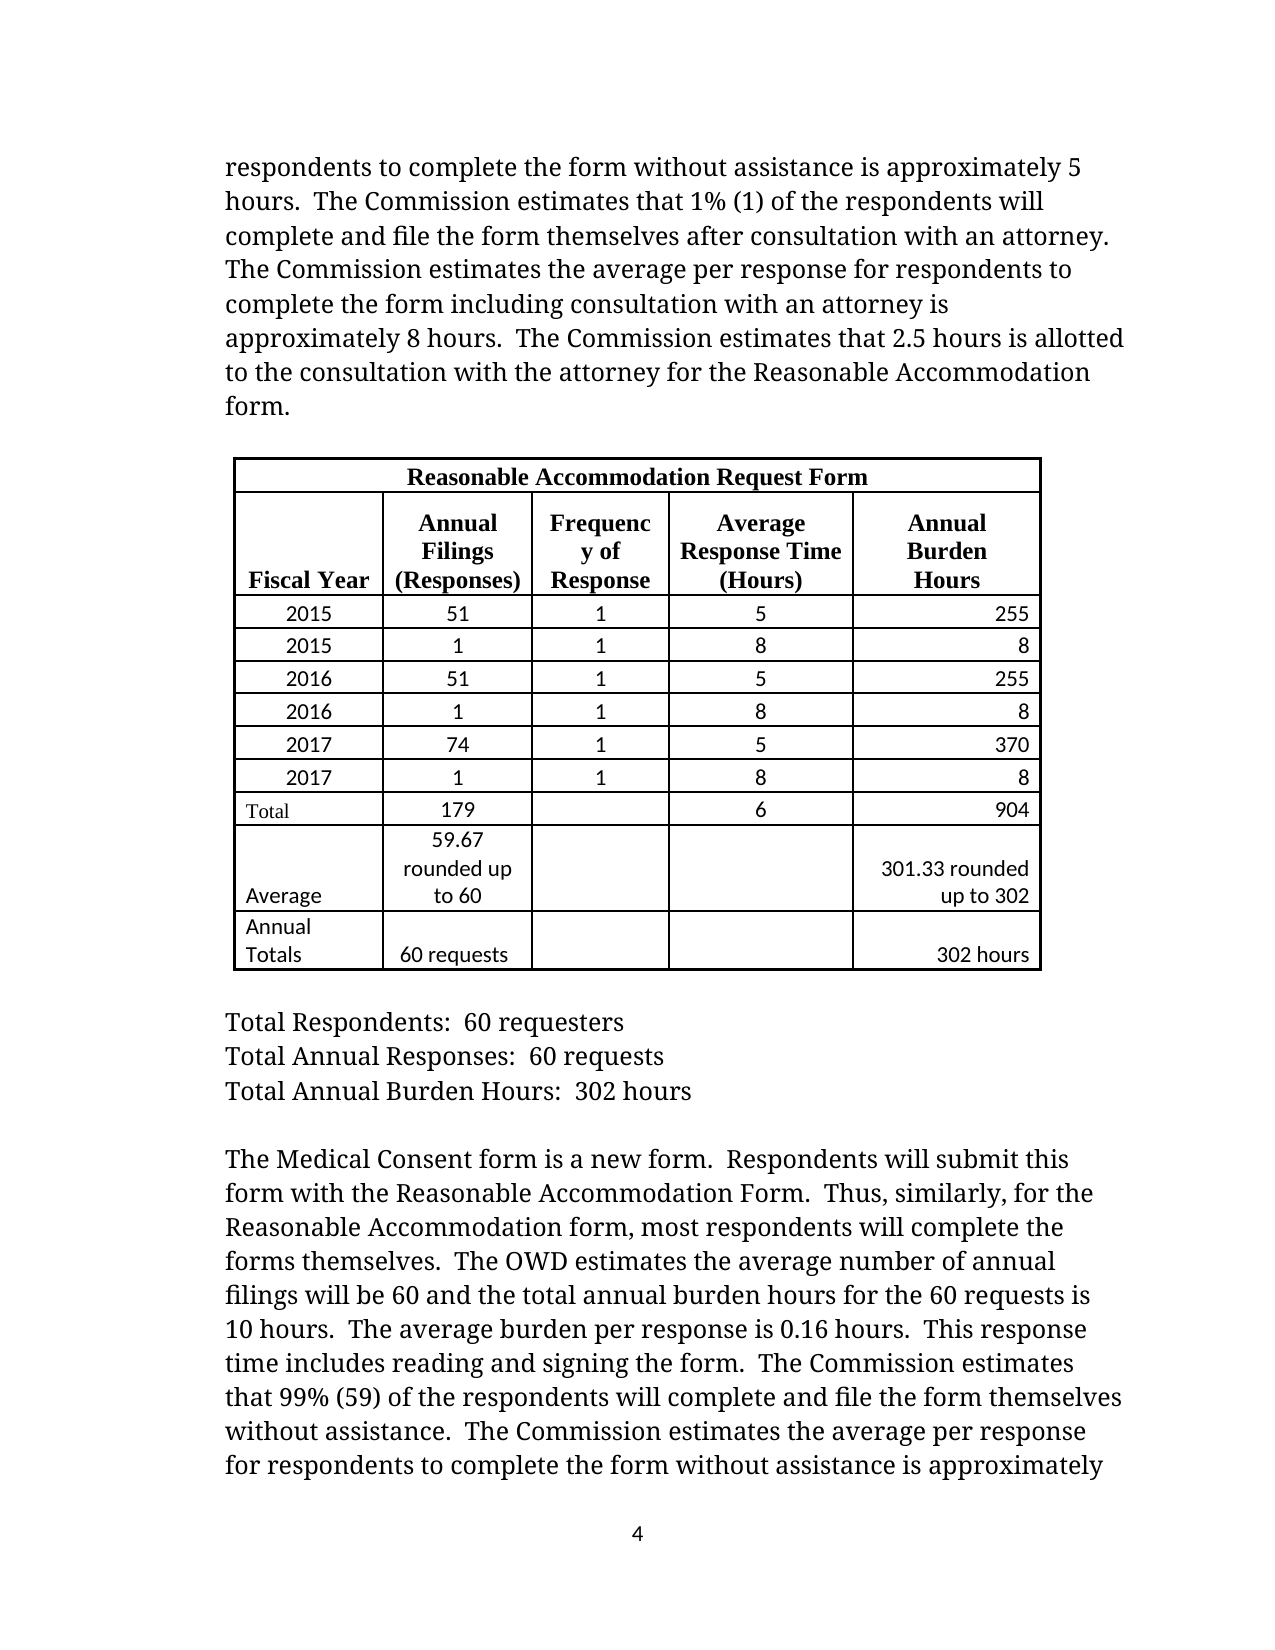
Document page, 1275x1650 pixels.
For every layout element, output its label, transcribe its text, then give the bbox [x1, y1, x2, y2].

table_cell 59.67 rounded up to 60 [384, 826, 531, 910]
table_cell 2015 [236, 629, 382, 659]
table_cell 179 [384, 793, 531, 823]
table_cell 1 [533, 727, 668, 758]
text Total Respondents: 60 requesters [225, 1005, 1125, 1039]
table_cell 6 [670, 793, 852, 823]
table_cell [670, 912, 852, 968]
table_cell Average [236, 826, 382, 910]
table_cell Annual Totals [236, 912, 382, 968]
table_cell 2015 [236, 596, 382, 627]
table_cell 255 [854, 596, 1039, 627]
table_cell 8 [670, 760, 852, 791]
table_cell 1 [533, 596, 668, 627]
table_cell 2016 [236, 694, 382, 725]
text Total Annual Responses: 60 requests [225, 1039, 1125, 1073]
table_cell Frequency of Response [533, 493, 668, 594]
table_cell 51 [384, 662, 531, 692]
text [225, 1141, 1125, 1482]
table_cell 8 [854, 694, 1039, 725]
table_cell 1 [533, 629, 668, 659]
table_cell 2017 [236, 760, 382, 791]
table_cell [533, 826, 668, 910]
table_cell 2016 [236, 662, 382, 692]
text Total Annual Burden Hours: 302 hours [225, 1073, 1125, 1107]
table_cell 1 [384, 629, 531, 659]
table_cell Average Response Time (Hours) [670, 493, 852, 594]
table_cell 1 [533, 662, 668, 692]
table_cell Fiscal Year [236, 493, 382, 594]
table_cell 74 [384, 727, 531, 758]
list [187, 150, 1125, 422]
table_cell 1 [533, 760, 668, 791]
table_cell 8 [854, 629, 1039, 659]
table_cell 5 [670, 596, 852, 627]
table_header Reasonable Accommodation Request Form [236, 460, 1039, 491]
table_cell 5 [670, 727, 852, 758]
table_cell 51 [384, 596, 531, 627]
table_cell [533, 793, 668, 823]
table_cell 2017 [236, 727, 382, 758]
table_cell 370 [854, 727, 1039, 758]
table_cell 5 [670, 662, 852, 692]
table_cell 8 [854, 760, 1039, 791]
table_cell 60 requests [384, 912, 531, 968]
table_cell 904 [854, 793, 1039, 823]
table_cell 8 [670, 694, 852, 725]
table_cell 8 [670, 629, 852, 659]
table_cell 255 [854, 662, 1039, 692]
table_cell 302 hours [854, 912, 1039, 968]
table_cell Annual Burden Hours [854, 493, 1039, 594]
table_cell 1 [533, 694, 668, 725]
table_cell [533, 912, 668, 968]
table_cell 1 [384, 760, 531, 791]
table_cell Annual Filings (Responses) [384, 493, 531, 594]
table_cell [670, 826, 852, 910]
table_cell Total [236, 793, 382, 823]
table_cell 301.33 rounded up to 302 [854, 826, 1039, 910]
table_cell 1 [384, 694, 531, 725]
